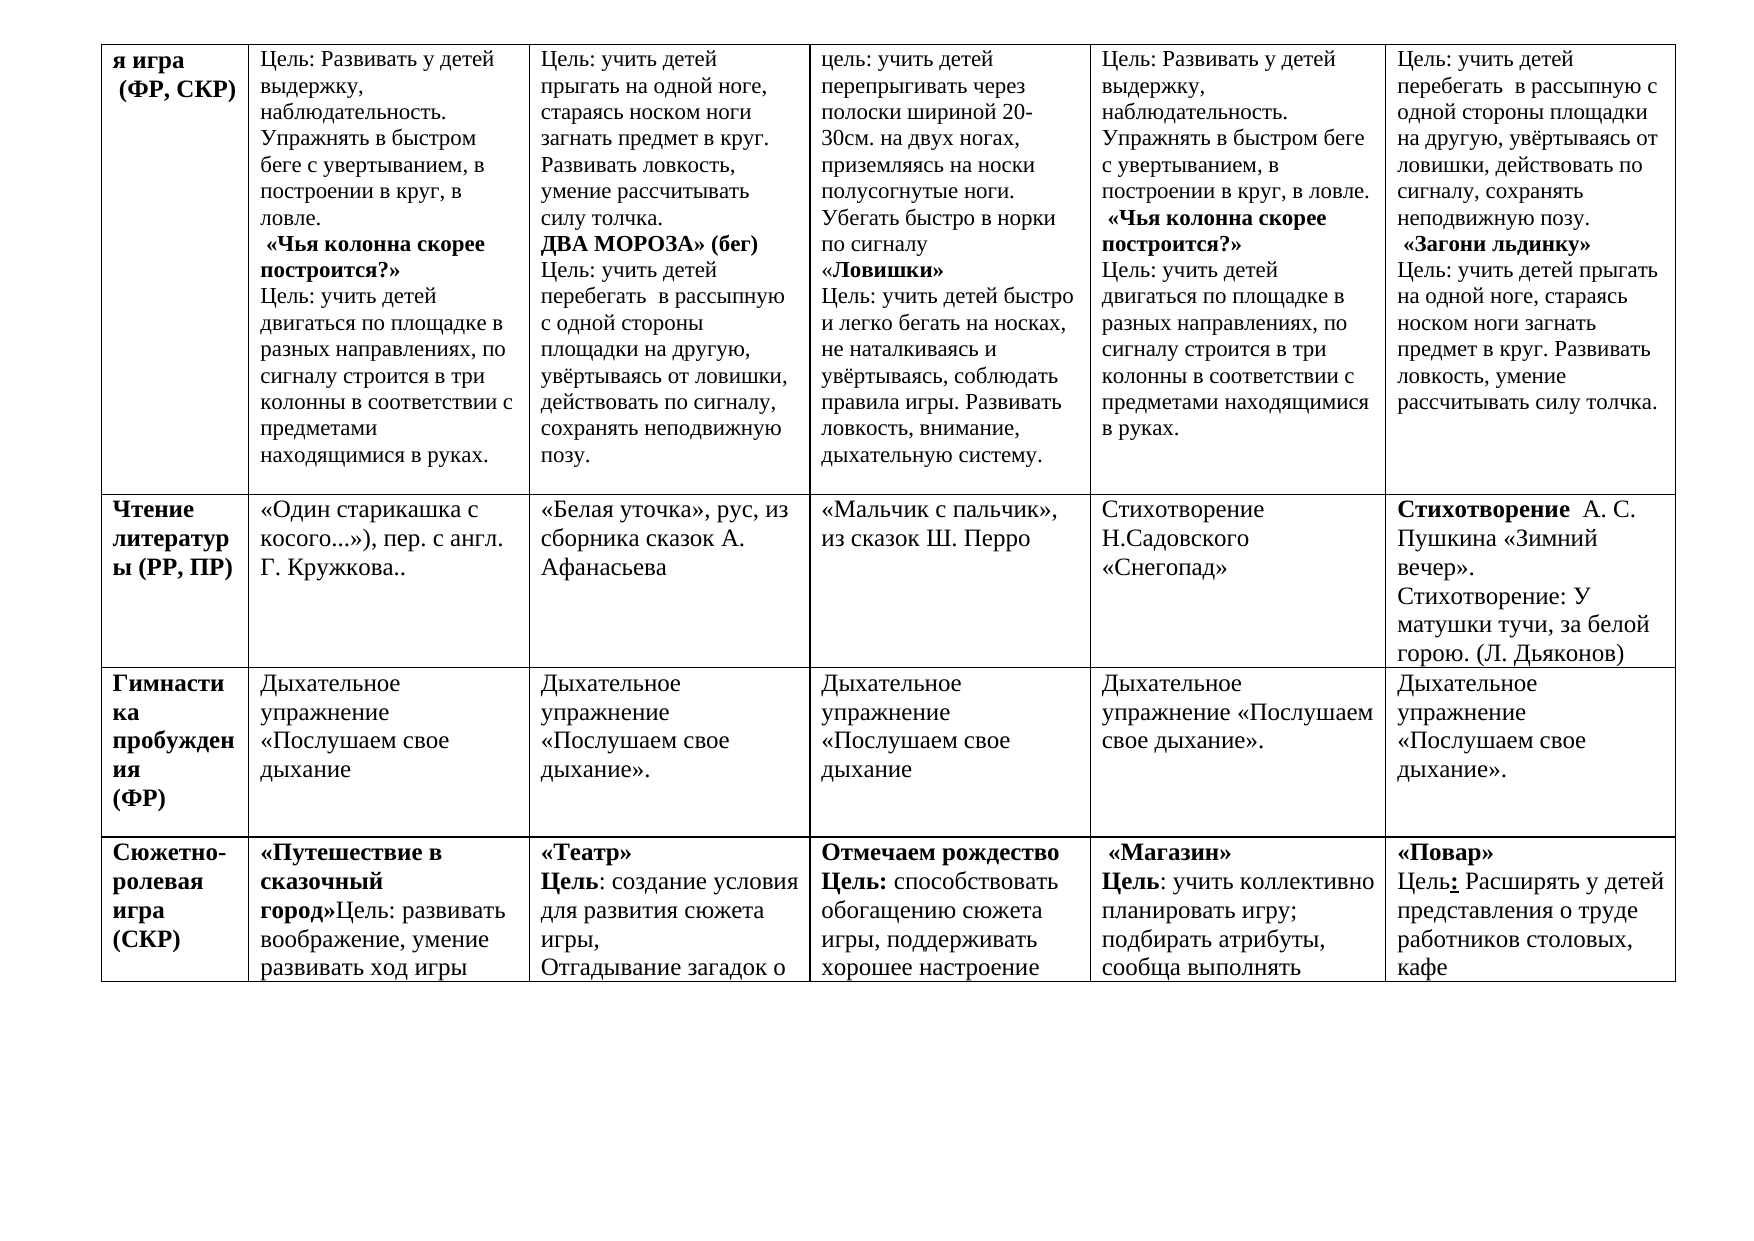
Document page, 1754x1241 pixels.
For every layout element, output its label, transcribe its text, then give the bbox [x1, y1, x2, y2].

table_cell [1386, 45, 1675, 493]
table_cell Стихотворение Н.Садовского «Снегопад» [1091, 495, 1385, 667]
table_cell «Белая уточка», рус, из сборника сказок А. Афанасьева [530, 495, 809, 667]
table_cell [530, 45, 809, 493]
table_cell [1091, 838, 1385, 981]
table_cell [811, 838, 1090, 981]
table_cell «Один старикашка с косого...»), пер. с англ. Г. Кружкова.. [249, 495, 529, 667]
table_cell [811, 45, 1090, 493]
table_cell Дыхательное упражнение «Послушаем свое дыхание [249, 668, 529, 836]
table_cell Дыхательное упражнение «Послушаем свое дыхание». [1386, 668, 1675, 836]
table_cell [249, 45, 529, 493]
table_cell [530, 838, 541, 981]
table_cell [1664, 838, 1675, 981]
table_cell Чтение литературы (РР, ПР) [102, 495, 248, 667]
table_cell «Мальчик с пальчик», из сказок Ш. Перро [811, 495, 1090, 667]
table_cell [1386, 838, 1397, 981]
table_cell Дыхательное упражнение «Послушаем свое дыхание [811, 668, 1090, 836]
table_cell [249, 838, 529, 981]
table_cell Стихотворение А. С. Пушкина «Зимний вечер». Стихотворение: У матушки тучи, за белой горою. (Л. Дьяконов) [1386, 495, 1675, 667]
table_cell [102, 838, 248, 981]
table_cell Дыхательное упражнение «Послушаем свое дыхание». [530, 668, 809, 836]
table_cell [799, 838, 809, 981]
table_cell Дыхательное упражнение «Послушаем свое дыхание». [1091, 668, 1385, 836]
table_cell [1091, 45, 1385, 493]
table_cell Гимнастика пробуждения (ФР) [102, 668, 248, 836]
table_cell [102, 45, 248, 493]
